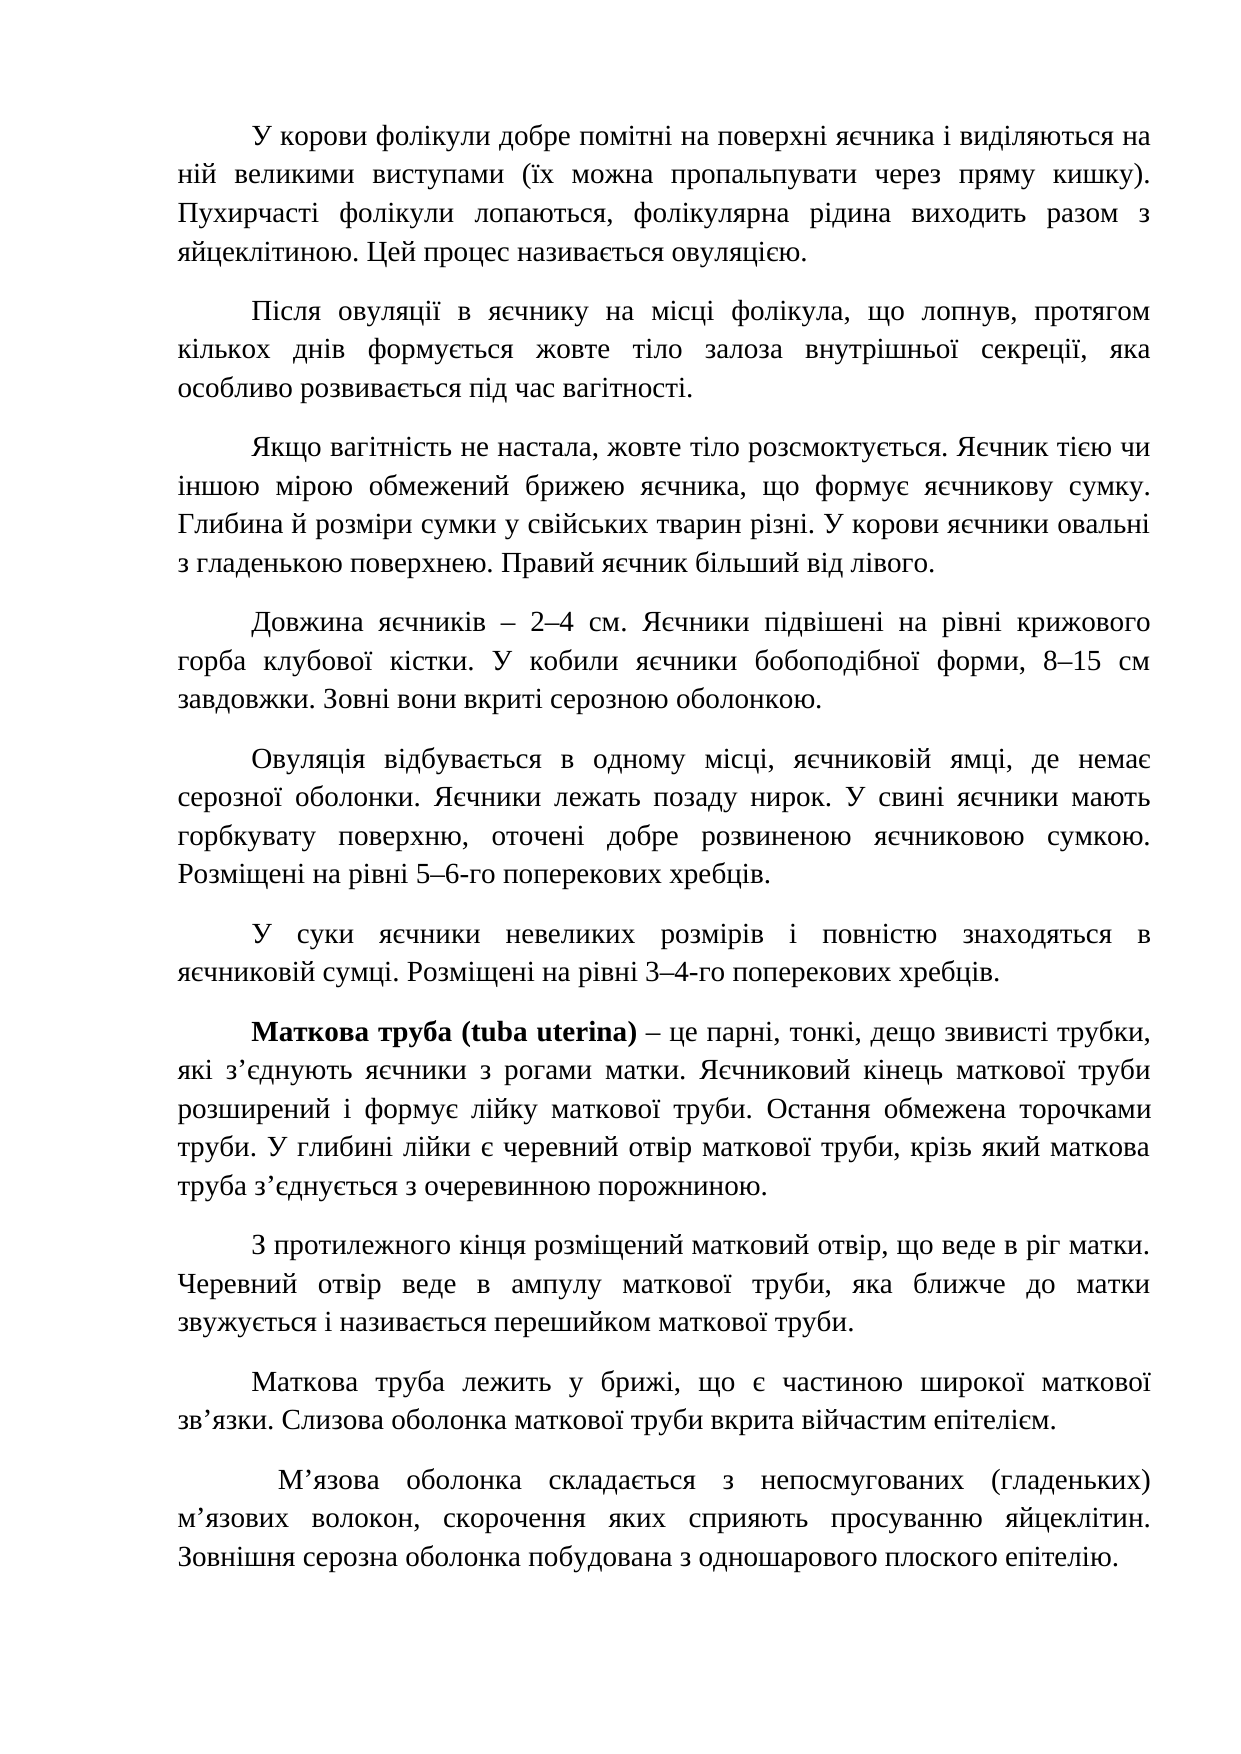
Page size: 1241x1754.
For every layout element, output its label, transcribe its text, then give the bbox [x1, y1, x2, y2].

text Маткова труба лежить у брижі, що є частиною широкої маткової зв’язки. Слизова оболонка маткової труби вкрита війчастим епітелієм. [177, 1364, 1152, 1436]
text У корови фолікули добре помітні на поверхні яєчника і виділяються на ній великими виступами (їх можна пропальпувати через пряму кишку). Пухирчасті фолікули лопаються, фолікулярна рідина виходить разом з яйцеклітиною. Цей процес називається овуляцією. [177, 118, 1152, 267]
text Довжина яєчників – 2–4 см. Яєчники підвішені на рівні крижового горба клубової кістки. У кобили яєчники бобоподібної форми, 8–15 см завдовжки. Зовні вони вкриті серозною оболонкою. [177, 604, 1152, 715]
text М’язова оболонка складається з непосмугованих (гладеньких) м’язових волокон, скорочення яких сприяють просуванню яйцеклітин. Зовнішня серозна оболонка побудована з одношарового плоского епітелію. [177, 1462, 1152, 1572]
text Після овуляції в яєчнику на місці фолікула, що лопнув, протягом кількох днів формується жовте тіло залоза внутрішньої секреції, яка особливо розвивається під час вагітності. [177, 293, 1152, 404]
text У суки яєчники невеликих розмірів і повністю знаходяться в яєчниковій сумці. Розміщені на рівні 3–4-го поперекових хребців. [177, 916, 1152, 988]
text З протилежного кінця розміщений матковий отвір, що веде в ріг матки. Черевний отвір веде в ампулу маткової труби, яка ближче до матки звужується і називається перешийком маткової труби. [177, 1227, 1152, 1338]
text Якщо вагітність не настала, жовте тіло розсмоктується. Яєчник тією чи іншою мірою обмежений брижею яєчника, що формує яєчникову сумку. Глибина й розміри сумки у свійських тварин різні. У корови яєчники овальні з гладенькою поверхнею. Правий яєчник більший від лівого. [177, 429, 1152, 579]
text Овуляція відбувається в одному місці, яєчниковій ямці, де немає серозної оболонки. Яєчники лежать позаду нирок. У свині яєчники мають горбкувату поверхню, оточені добре розвиненою яєчниковою сумкою. Розміщені на рівні 5–6-го поперекових хребців. [177, 741, 1152, 890]
text Маткова труба (tuba uterina) – це парні, тонкі, дещо звивисті трубки, які з’єднують яєчники з рогами матки. Яєчниковий кінець маткової труби розширений і формує лійку маткової труби. Остання обмежена торочками труби. У глибині лійки є черевний отвір маткової труби, крізь який маткова труба з’єднується з очеревинною порожниною. [177, 1014, 1152, 1202]
